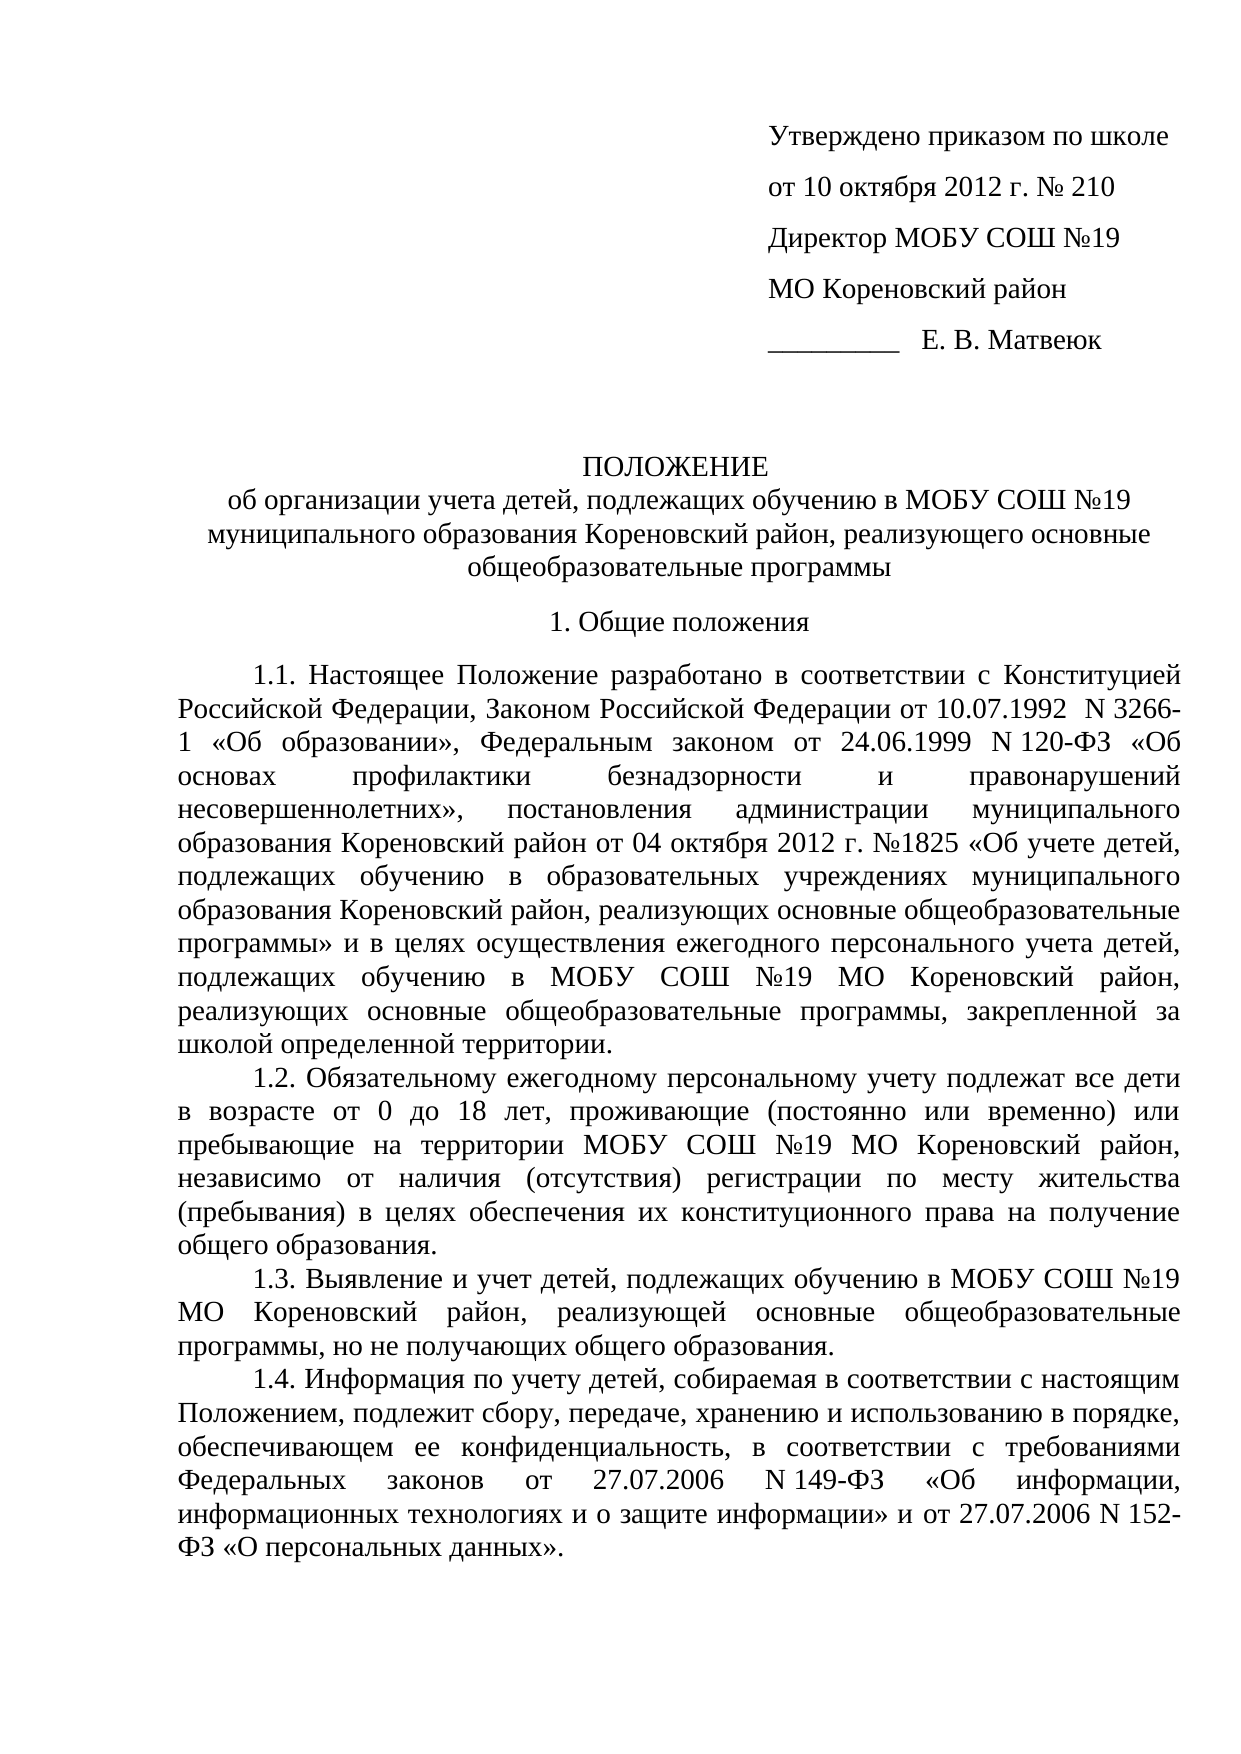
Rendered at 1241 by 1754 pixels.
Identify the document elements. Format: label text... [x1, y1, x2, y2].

text Директор МОБУ СОШ №19 [177, 220, 1181, 254]
text 1.4. Информация по учету детей, собираемая в соответствии с настоящим Положением, подлежит сбору, передаче, хранению и использованию в порядке, обеспечивающем ее конфиденциальность, в соответствии с требованиями Федеральных законов от 27.07.2006 N 149-ФЗ «Об информации, информационных технологиях и о защите информации» и от 27.07.2006 N 152-ФЗ «О персональных данных». [177, 1362, 1181, 1563]
text _________ Е. В. Матвеюк [177, 322, 1181, 356]
text 1.1. Настоящее Положение разработано в соответствии с Конституцией Российской Федерации, Законом Российской Федерации от 10.07.1992 N 3266-1 «Об образовании», Федеральным законом от 24.06.1999 N 120-ФЗ «Об основах профилактики безнадзорности и правонарушений несовершеннолетних», постановления администрации муниципального образования Кореновский район от 04 октября 2012 г. №1825 «Об учете детей, подлежащих обучению в образовательных учреждениях муниципального образования Кореновский район, реализующих основные общеобразовательные программы» и в целях осуществления ежегодного персонального учета детей, подлежащих обучению в МОБУ СОШ №19 МО Кореновский район, реализующих основные общеобразовательные программы, закрепленной за школой определенной территории. [177, 657, 1181, 1060]
subtitle ПОЛОЖЕНИЕ об организации учета детей, подлежащих обучению в МОБУ СОШ №19 муниципального образования Кореновский район, реализующего основные общеобразовательные программы [177, 449, 1181, 583]
text от 10 октября 2012 г. № 210 [177, 169, 1181, 203]
text 1.2. Обязательному ежегодному персональному учету подлежат все дети в возрасте от 0 до 18 лет, проживающие (постоянно или временно) или пребывающие на территории МОБУ СОШ №19 МО Кореновский район, независимо от наличия (отсутствия) регистрации по месту жительства (пребывания) в целях обеспечения их конституционного права на получение общего образования. [177, 1060, 1181, 1261]
text 1.3. Выявление и учет детей, подлежащих обучению в МОБУ СОШ №19 МО Кореновский район, реализующей основные общеобразовательные программы, но не получающих общего образования. [177, 1261, 1181, 1362]
text МО Кореновский район [177, 271, 1181, 305]
subtitle 1. Общие положения [177, 604, 1181, 638]
text Утверждено приказом по школе [177, 118, 1181, 152]
